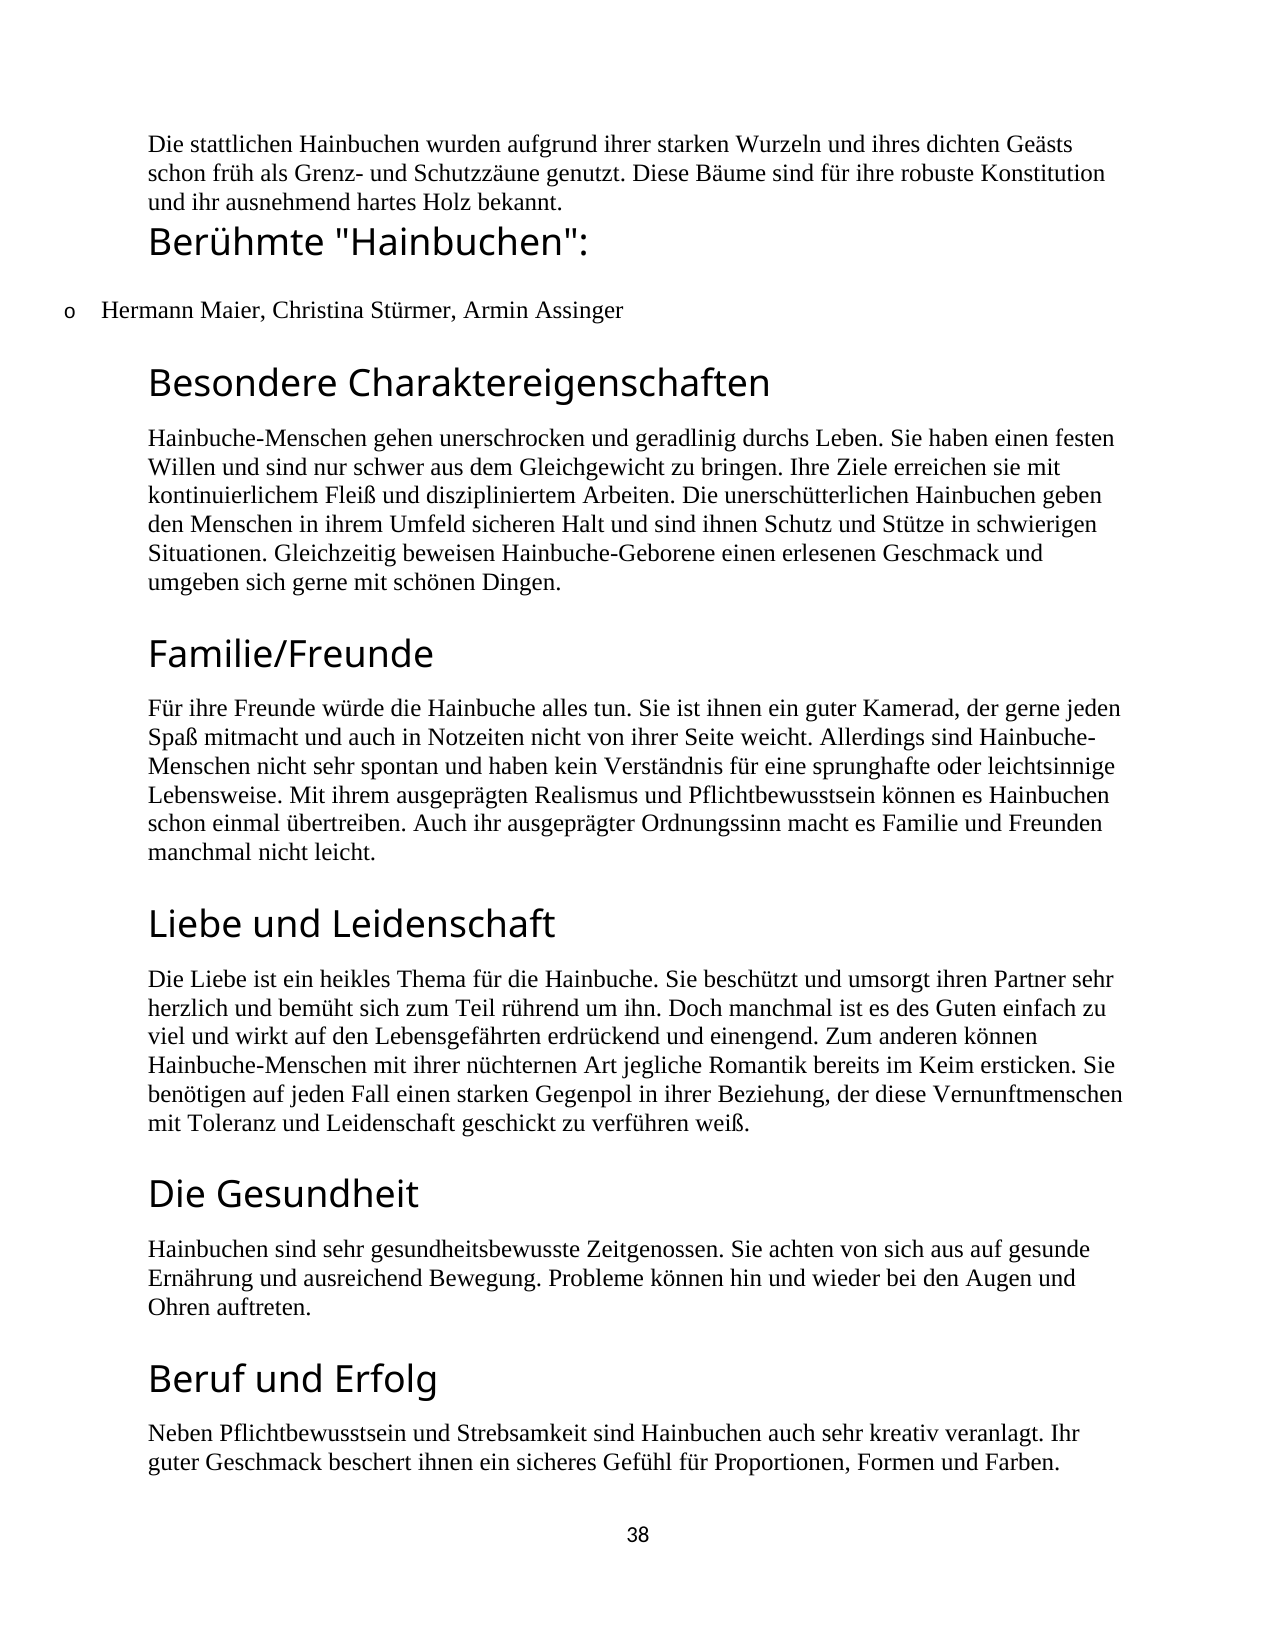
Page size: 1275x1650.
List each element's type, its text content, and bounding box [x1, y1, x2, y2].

text Liebe und Leidenschaft [148, 897, 1127, 948]
text Beruf und Erfolg [148, 1352, 1127, 1403]
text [148, 1418, 1127, 1476]
list Hermann Maier, Christina Stürmer, Armin Assinger [63, 296, 1127, 325]
text Die Liebe ist ein heikles Thema für die Hainbuche. Sie beschützt und umsorgt ihren Partner sehr herzlich und bemüht sich zum Teil rührend um ihn. Doch manchmal ist es des Guten einfach zu viel und wirkt auf den Lebensgefährten erdrückend und einengend. Zum anderen können Hainbuche-Menschen mit ihrer nüchternen Art jegliche Romantik bereits im Keim ersticken. Sie benötigen auf jeden Fall einen starken Gegenpol in ihrer Beziehung, der diese Vernunftmenschen mit Toleranz und Leidenschaft geschickt zu verführen weiß. [148, 964, 1127, 1136]
text Hainbuche-Menschen gehen unerschrocken und geradlinig durchs Leben. Sie haben einen festen Willen und sind nur schwer aus dem Gleichgewicht zu bringen. Ihre Ziele erreichen sie mit kontinuierlichem Fleiß und diszipliniertem Arbeiten. Die unerschütterlichen Hainbuchen geben den Menschen in ihrem Umfeld sicheren Halt und sind ihnen Schutz und Stütze in schwierigen Situationen. Gleichzeitig beweisen Hainbuche-Geborene einen erlesenen Geschmack und umgeben sich gerne mit schönen Dingen. [148, 423, 1127, 596]
text Besondere Charaktereigenschaften [148, 356, 1127, 407]
text Hainbuchen sind sehr gesundheitsbewusste Zeitgenossen. Sie achten von sich aus auf gesunde Ernährung und ausreichend Bewegung. Probleme können hin und wieder bei den Augen und Ohren auftreten. [148, 1234, 1127, 1321]
text Die Gesundheit [148, 1168, 1127, 1219]
text Familie/Freunde [148, 627, 1127, 678]
text Für ihre Freunde würde die Hainbuche alles tun. Sie ist ihnen ein guter Kamerad, der gerne jeden Spaß mitmacht und auch in Notzeiten nicht von ihrer Seite weicht. Allerdings sind Hainbuche-Menschen nicht sehr spontan und haben kein Verständnis für eine sprunghafte oder leichtsinnige Lebensweise. Mit ihrem ausgeprägten Realismus und Pflichtbewusstsein können es Hainbuchen schon einmal übertreiben. Auch ihr ausgeprägter Ordnungssinn macht es Familie und Freunden manchmal nicht leicht. [148, 693, 1127, 866]
text Die stattlichen Hainbuchen wurden aufgrund ihrer starken Wurzeln und ihres dichten Geästs schon früh als Grenz- und Schutzzäune genutzt. Diese Bäume sind für ihre robuste Konstitution und ihr ausnehmend hartes Holz bekannt. [148, 129, 1127, 215]
text Berühmte "Hainbuchen": [148, 215, 1127, 266]
